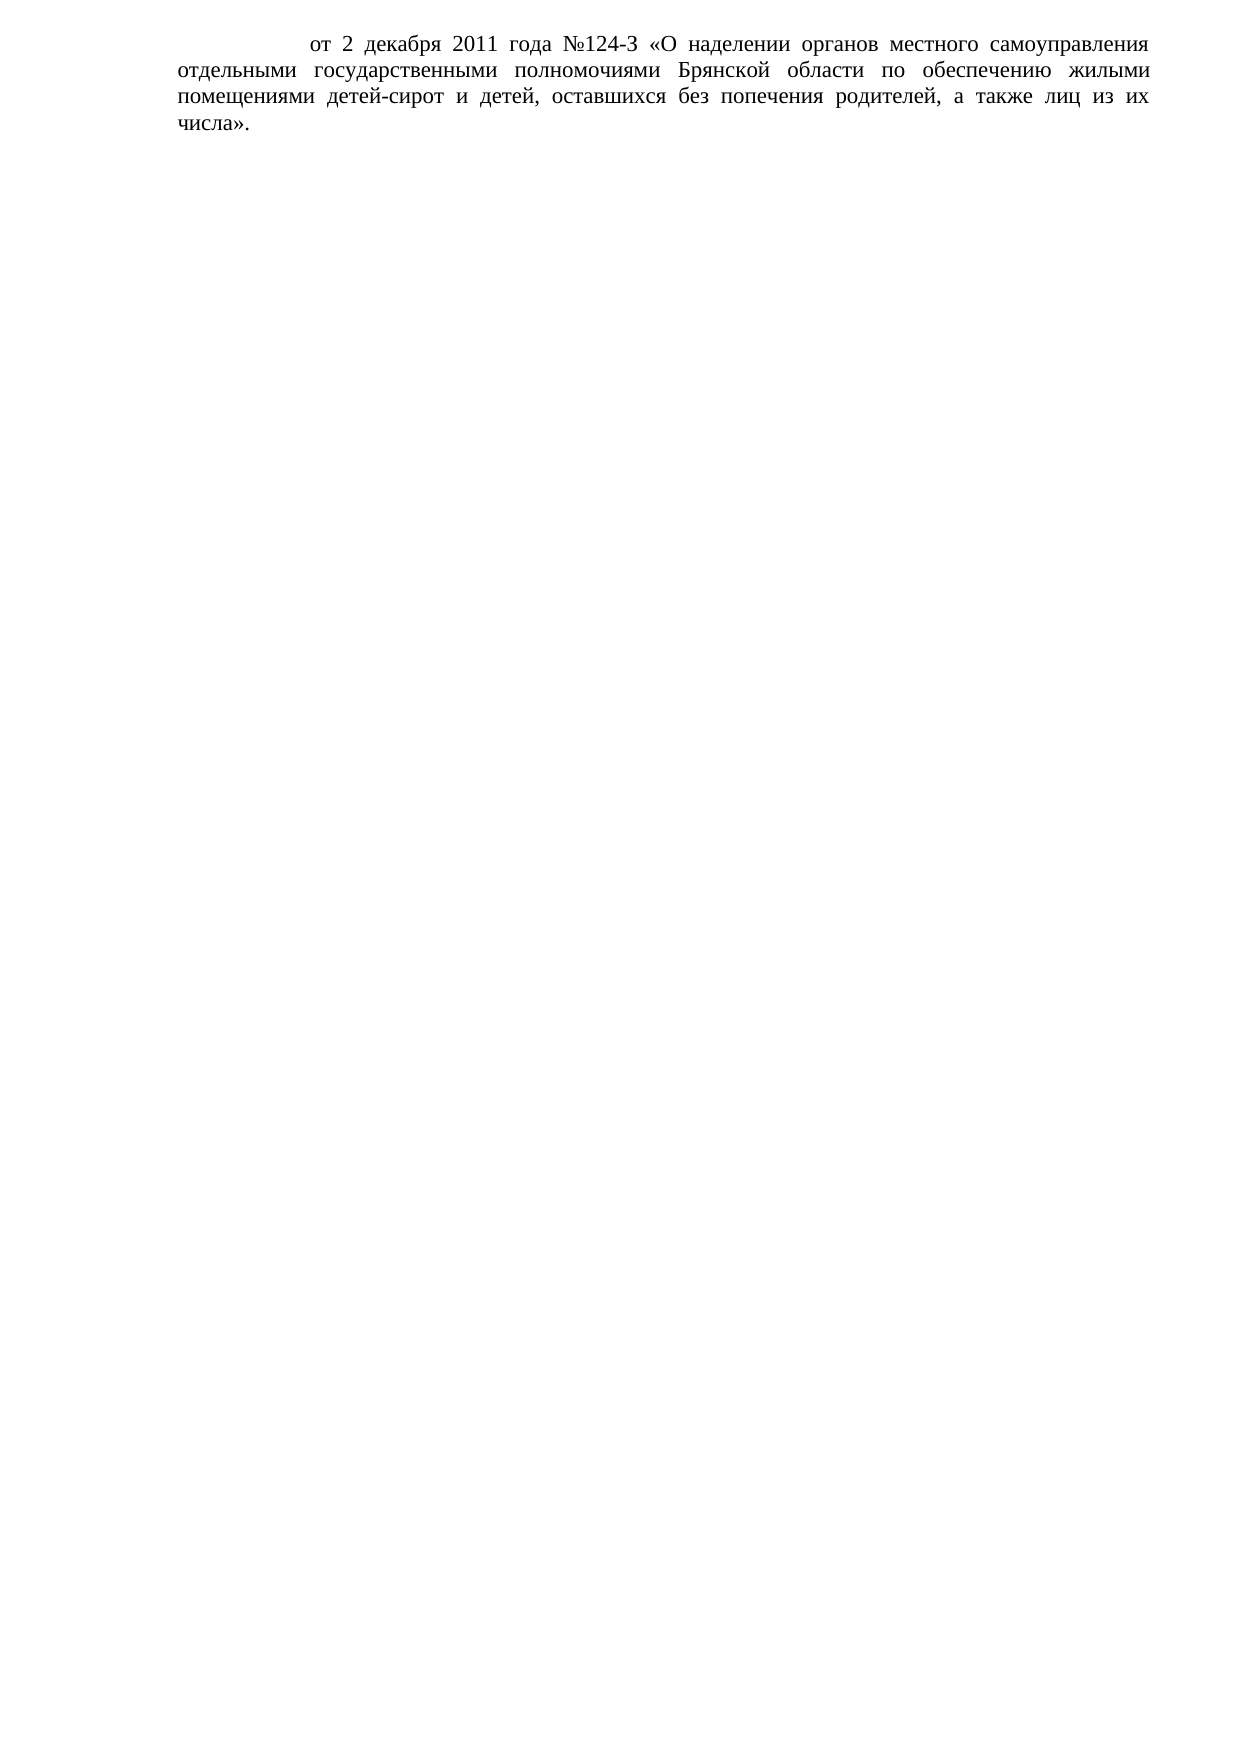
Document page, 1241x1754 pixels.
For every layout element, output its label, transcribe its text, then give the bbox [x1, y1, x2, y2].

text от 2 декабря 2011 года №124-З «О наделении органов местного самоуправления отдельными государственными полномочиями Брянской области по обеспечению жилыми помещениями детей-сирот и детей, оставшихся без попечения родителей, а также лиц из их числа». [177, 29, 1152, 135]
